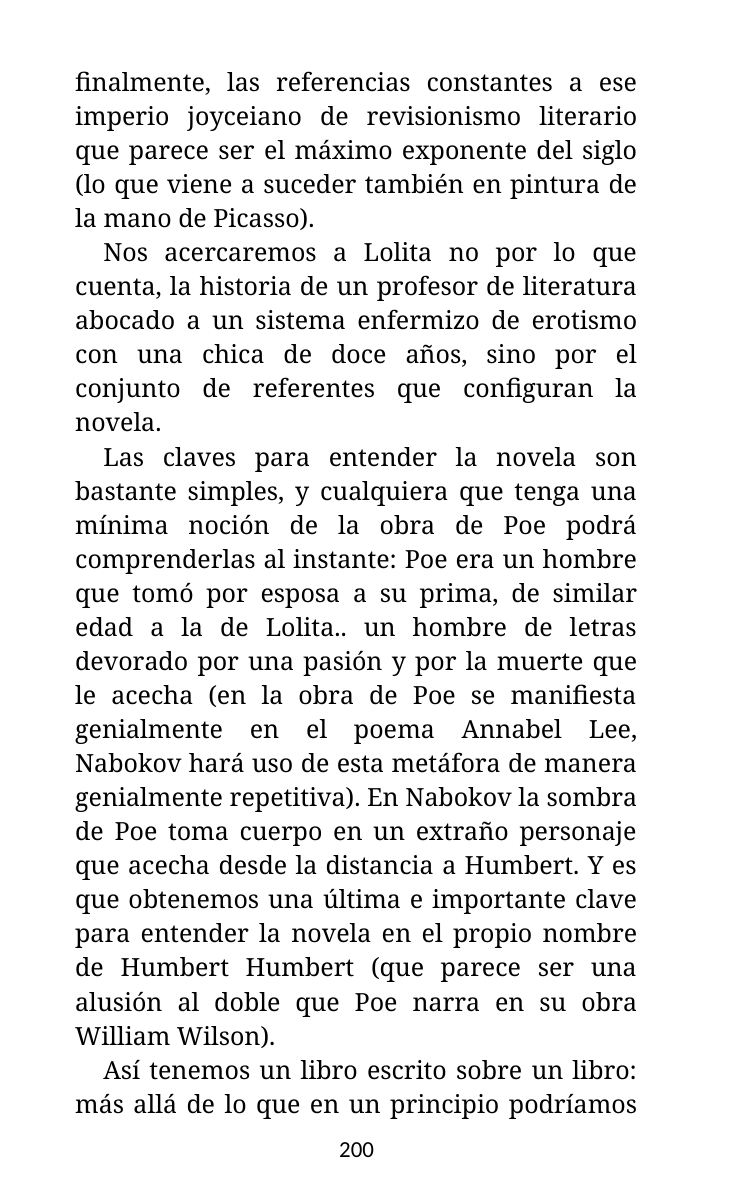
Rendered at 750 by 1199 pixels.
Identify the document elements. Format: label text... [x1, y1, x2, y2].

text Las claves para entender la novela son bastante simples, y cualquiera que tenga una mínima noción de la obra de Poe podrá comprenderlas al instante: Poe era un hombre que tomó por esposa a su prima, de similar edad a la de Lolita.. un hombre de letras devorado por una pasión y por la muerte que le acecha (en la obra de Poe se manifiesta genialmente en el poema Annabel Lee, Nabokov hará uso de esta metáfora de manera genialmente repetitiva). En Nabokov la sombra de Poe toma cuerpo en un extraño personaje que acecha desde la distancia a Humbert. Y es que obtenemos una última e importante clave para entender la novela en el propio nombre de Humbert Humbert (que parece ser una alusión al doble que Poe narra en su obra William Wilson). [75, 439, 637, 1052]
text Nos acercaremos a Lolita no por lo que cuenta, la historia de un profesor de literatura abocado a un sistema enfermizo de erotismo con una chica de doce años, sino por el conjunto de referentes que configuran la novela. [75, 235, 637, 439]
